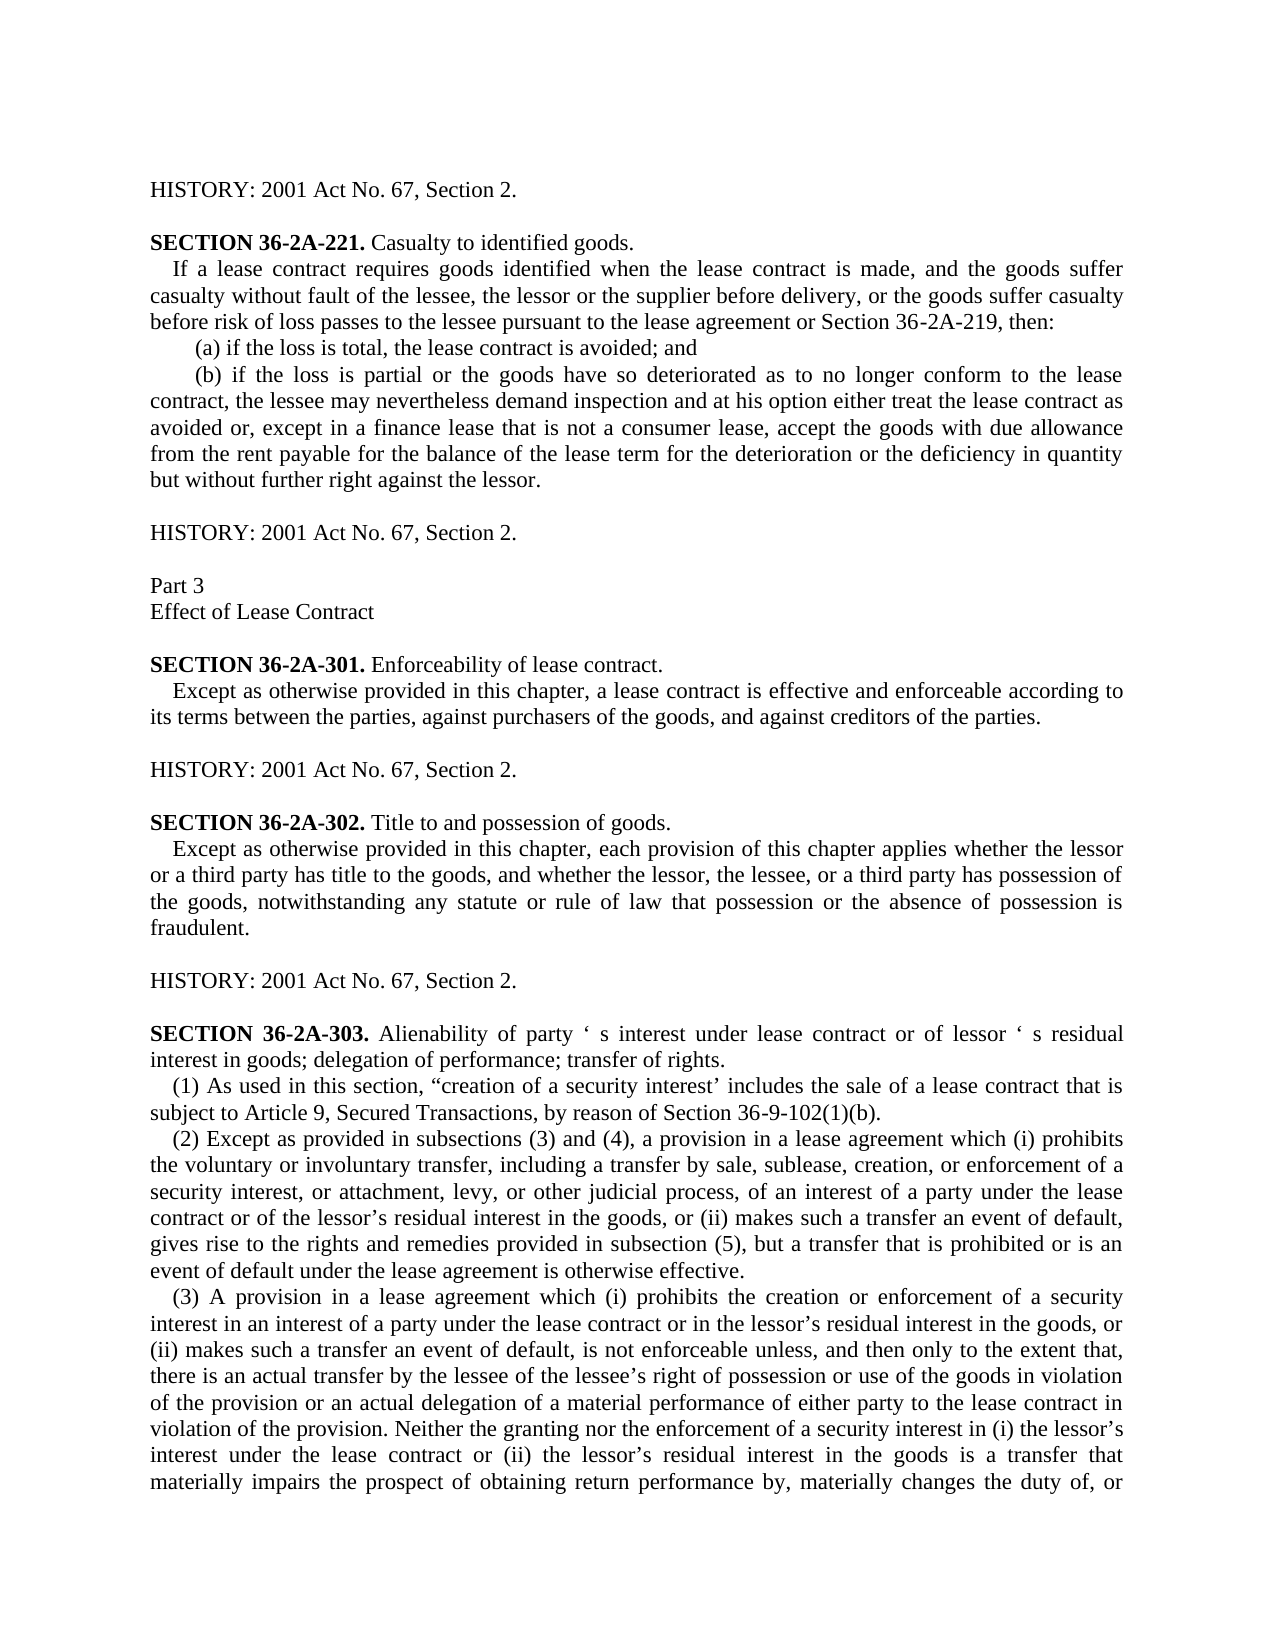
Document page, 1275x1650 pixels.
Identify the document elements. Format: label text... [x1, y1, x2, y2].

text (2) Except as provided in subsections (3) and (4), a provision in a lease agreement which (i) prohibits the voluntary or involuntary transfer, including a transfer by sale, sublease, creation, or enforcement of a security interest, or attachment, levy, or other judicial process, of an interest of a party under the lease contract or of the lessor’s residual interest in the goods, or (ii) makes such a transfer an event of default, gives rise to the rights and remedies provided in subsection (5), but a transfer that is prohibited or is an event of default under the lease agreement is otherwise effective. [150, 1125, 1125, 1283]
text (1) As used in this section, “creation of a security interest’ includes the sale of a lease contract that is subject to Article 9, Secured Transactions, by reason of Section 36-9-102(1)(b). [150, 1072, 1125, 1125]
text HISTORY: 2001 Act No. 67, Section 2. [150, 176, 1125, 203]
text Except as otherwise provided in this chapter, each provision of this chapter applies whether the lessor or a third party has title to the goods, and whether the lessor, the lessee, or a third party has possession of the goods, notwithstanding any statute or rule of law that possession or the absence of possession is fraudulent. [150, 835, 1125, 941]
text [150, 1283, 1125, 1494]
text Part 3 [150, 572, 1125, 598]
text If a lease contract requires goods identified when the lease contract is made, and the goods suffer casualty without fault of the lessee, the lessor or the supplier before delivery, or the goods suffer casualty before risk of loss passes to the lessee pursuant to the lease agreement or Section 36-2A-219, then: [150, 255, 1125, 334]
text HISTORY: 2001 Act No. 67, Section 2. [150, 967, 1125, 993]
text HISTORY: 2001 Act No. 67, Section 2. [150, 756, 1125, 782]
text (b) if the loss is partial or the goods have so deteriorated as to no longer conform to the lease contract, the lessee may nevertheless demand inspection and at his option either treat the lease contract as avoided or, except in a finance lease that is not a consumer lease, accept the goods with due allowance from the rent payable for the balance of the lease term for the deterioration or the deficiency in quantity but without further right against the lessor. [150, 361, 1125, 493]
text SECTION 36-2A-302. Title to and possession of goods. [150, 809, 1125, 835]
text (a) if the loss is total, the lease contract is avoided; and [150, 334, 1125, 361]
text SECTION 36-2A-301. Enforceability of lease contract. [150, 651, 1125, 677]
text Effect of Lease Contract [150, 598, 1125, 624]
text Except as otherwise provided in this chapter, a lease contract is effective and enforceable according to its terms between the parties, against purchasers of the goods, and against creditors of the parties. [150, 677, 1125, 730]
text SECTION 36-2A-303. Alienability of party ‘ s interest under lease contract or of lessor ‘ s residual interest in goods; delegation of performance; transfer of rights. [150, 1020, 1125, 1072]
text SECTION 36-2A-221. Casualty to identified goods. [150, 229, 1125, 255]
text HISTORY: 2001 Act No. 67, Section 2. [150, 519, 1125, 545]
